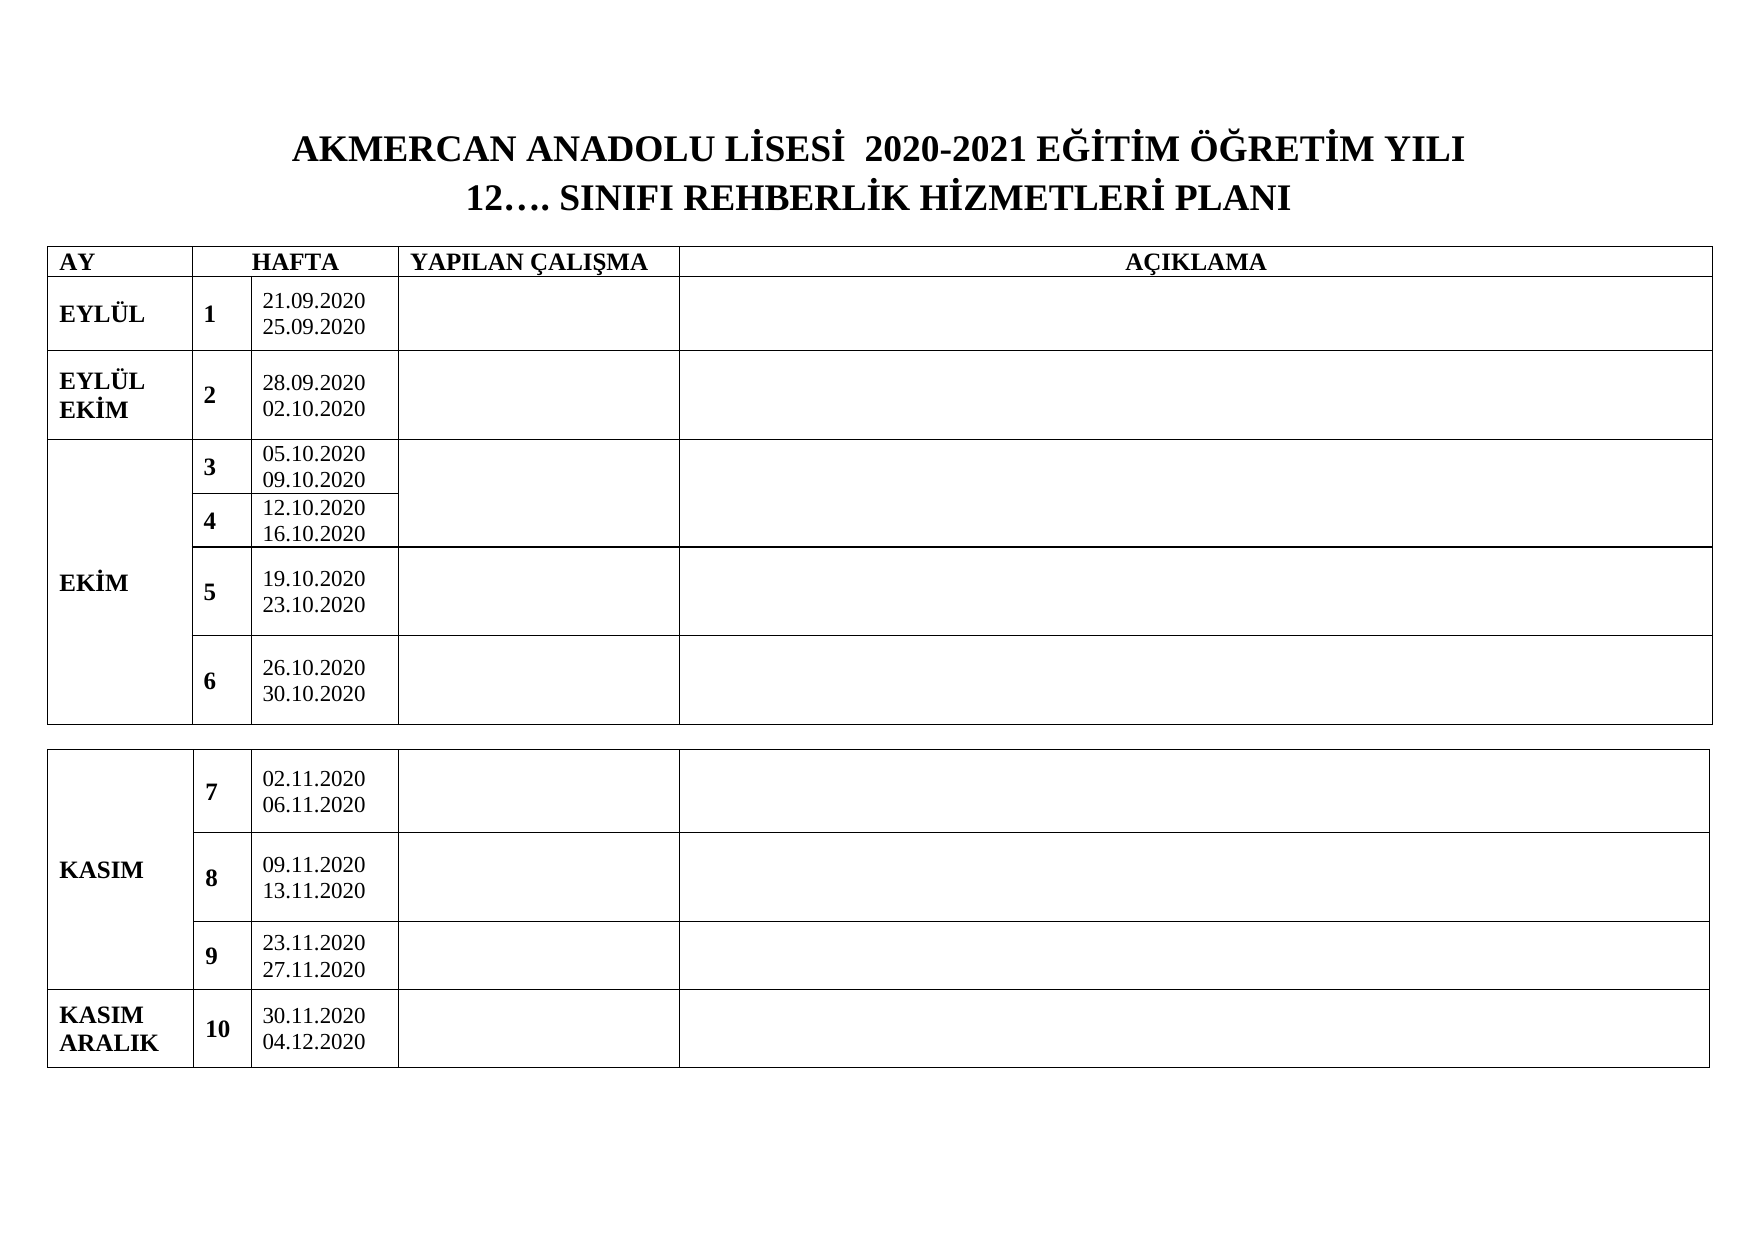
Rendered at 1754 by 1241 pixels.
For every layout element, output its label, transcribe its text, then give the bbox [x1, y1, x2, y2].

table_cell 09.11.2020 13.11.2020 [252, 833, 398, 921]
table_cell 10 [194, 990, 251, 1067]
table_cell 05.10.2020 09.10.2020 [252, 440, 398, 493]
table_cell 21.09.2020 25.09.2020 [252, 277, 398, 350]
table_cell 9 [194, 922, 251, 989]
table_cell 28.09.2020 02.10.2020 [252, 351, 398, 439]
table_header KASIM [48, 750, 193, 989]
table_cell 8 [194, 833, 251, 921]
table_header [399, 750, 679, 832]
table_cell [680, 990, 1709, 1067]
table_cell [680, 277, 1712, 350]
table_cell [399, 277, 679, 350]
table_cell EYLÜL EKİM [48, 351, 192, 439]
table_cell EYLÜL [48, 277, 192, 350]
table_cell [399, 833, 679, 921]
table_cell 5 [193, 548, 251, 635]
table_header [680, 750, 1709, 832]
table_cell 19.10.2020 23.10.2020 [252, 548, 398, 635]
table_header HAFTA [193, 247, 398, 276]
table_cell 4 [193, 494, 251, 546]
table_cell 30.11.2020 04.12.2020 [252, 990, 398, 1067]
table_cell 23.11.2020 27.11.2020 [252, 922, 398, 989]
table_header AY [48, 247, 192, 276]
table_cell [680, 636, 1712, 724]
table_header 02.11.2020 06.11.2020 [252, 750, 398, 832]
table_cell 1 [193, 277, 251, 350]
table_cell [680, 833, 1709, 921]
text AKMERCAN ANADOLU LİSESİ 2020-2021 EĞİTİM ÖĞRETİM YILI [59, 126, 1698, 169]
table_cell 6 [193, 636, 251, 724]
table_cell [399, 636, 679, 724]
table_cell 2 [193, 351, 251, 439]
table_cell [399, 990, 679, 1067]
table_header YAPILAN ÇALIŞMA [399, 247, 679, 276]
table_cell 3 [193, 440, 251, 493]
table_cell 12.10.2020 16.10.2020 [252, 494, 398, 546]
table_cell [680, 548, 1712, 635]
table_cell [399, 548, 679, 635]
table_cell [399, 440, 679, 546]
table_cell KASIM ARALIK [48, 990, 193, 1067]
table_header AÇIKLAMA [680, 247, 1712, 276]
text 12…. SINIFI REHBERLİK HİZMETLERİ PLANI [59, 176, 1698, 219]
table_cell [399, 922, 679, 989]
table_cell EKİM [48, 440, 192, 724]
table_header 7 [194, 750, 251, 832]
table_cell [399, 351, 679, 439]
table_cell [680, 351, 1712, 439]
table_cell [680, 440, 1712, 546]
table_cell 26.10.2020 30.10.2020 [252, 636, 398, 724]
table_cell [680, 922, 1709, 989]
